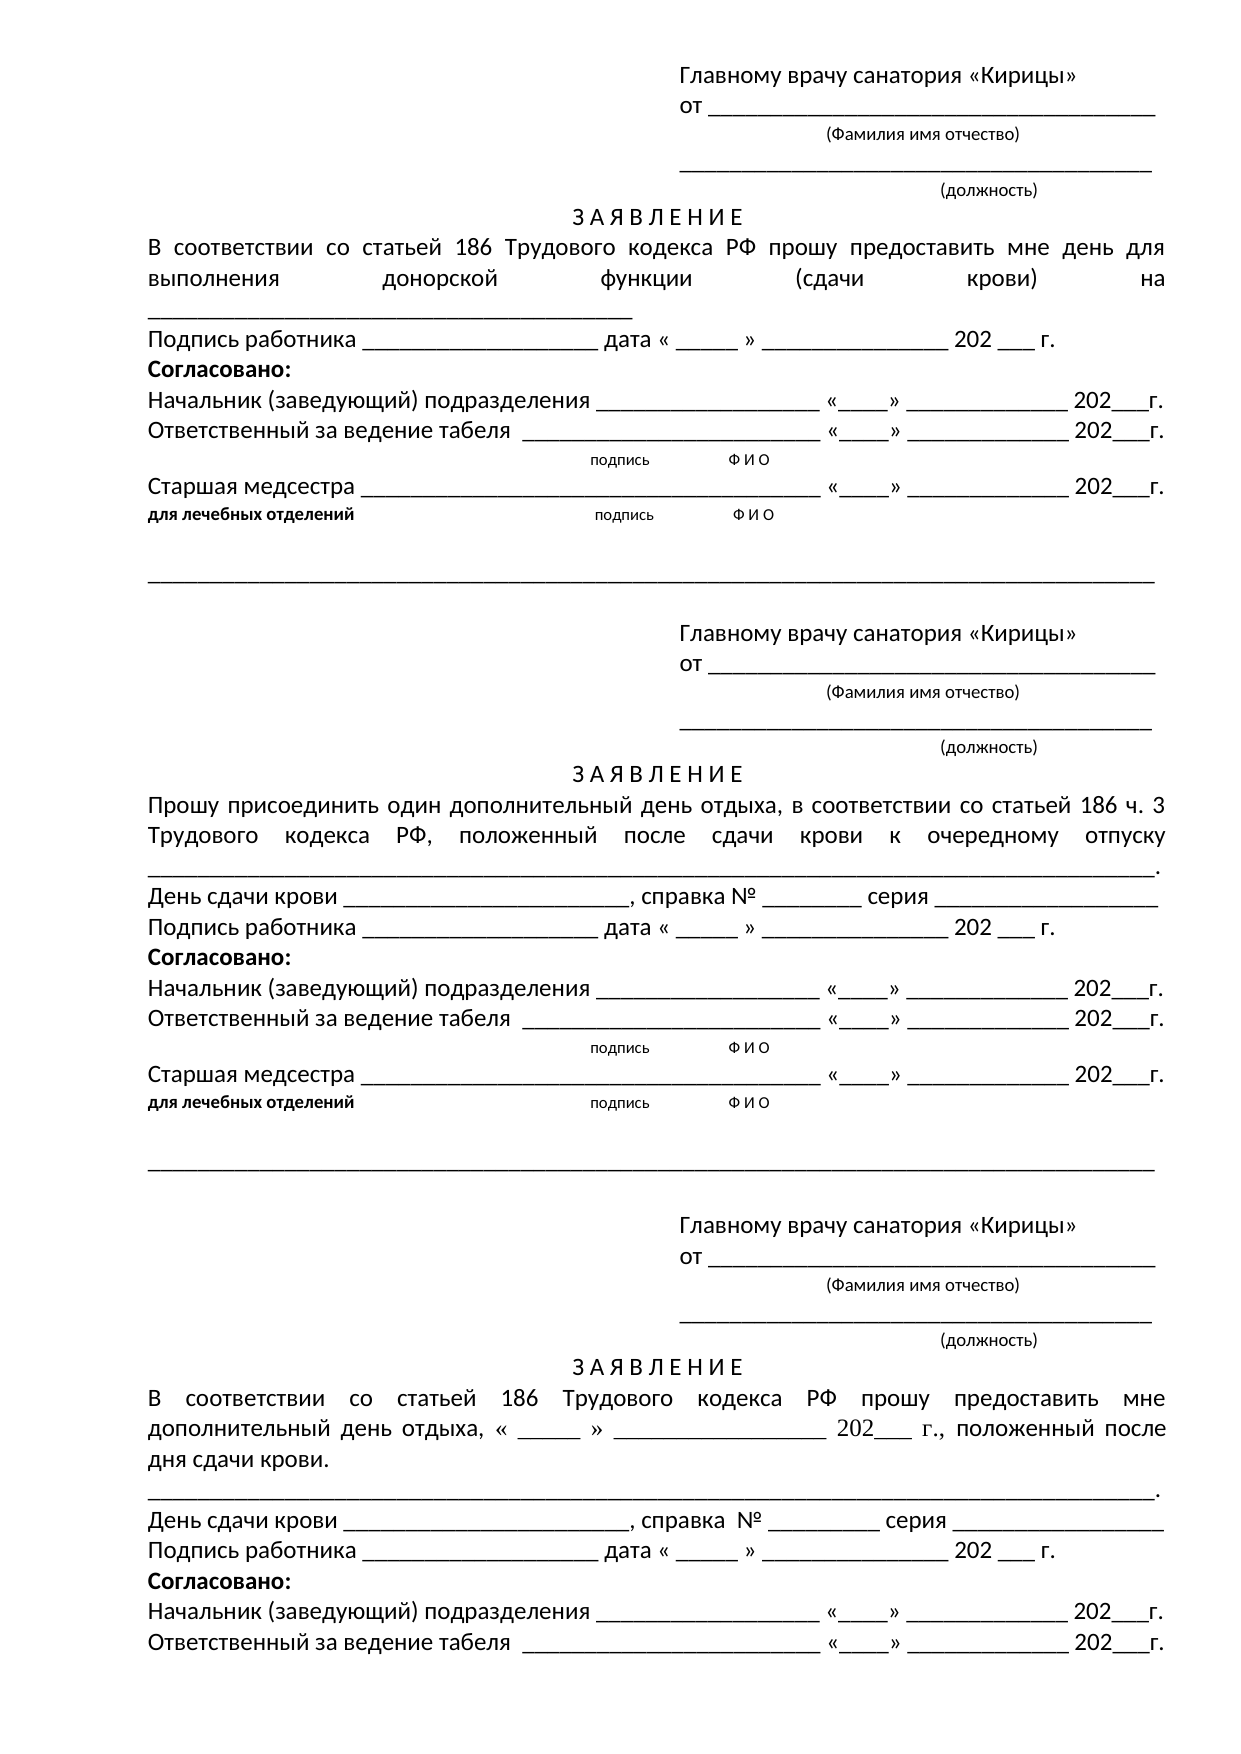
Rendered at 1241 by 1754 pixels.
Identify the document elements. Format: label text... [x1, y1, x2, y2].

text В соответствии со статьей 186 Трудового кодекса РФ прошу предоставить мне день для выполнения донорской функции (сдачи крови) на _______________________________________ [148, 231, 1167, 323]
text от ____________________________________ [679, 1240, 1167, 1271]
text (Фамилия имя отчество) [679, 120, 1167, 145]
text (Фамилия имя отчество) [679, 1271, 1167, 1296]
text Подпись работника ___________________ дата « _____ » _______________ 202 ___ г. [148, 323, 1167, 353]
text от ____________________________________ [679, 647, 1167, 678]
text ______________________________________ [679, 145, 1167, 176]
text Старшая медсестра _____________________________________ «____» _____________ 202___г. [148, 1058, 1167, 1089]
text подпись Ф И О [516, 445, 1167, 470]
text Ответственный за ведение табеля ________________________ «____» _____________ 202___г. [148, 1003, 1167, 1033]
text З А Я В Л Е Н И Е [148, 201, 1167, 231]
text Начальник (заведующий) подразделения __________________ «____» _____________ 202___г. [148, 972, 1167, 1003]
text Главному врачу санатория «Кирицы» [679, 1210, 1167, 1240]
text Прошу присоединить один дополнительный день отдыха, в соответствии со статьей 186 ч. 3 Трудового кодекса РФ, положенный после сдачи крови к очередному отпуску _________________________________________________________________________________. [148, 789, 1167, 881]
text для лечебных отделений подпись Ф И О [148, 1089, 1167, 1114]
text (должность) [738, 733, 1167, 758]
text подпись Ф И О [516, 1033, 1167, 1058]
text Подпись работника ___________________ дата « _____ » _______________ 202 ___ г. [148, 911, 1167, 942]
text Ответственный за ведение табеля ________________________ «____» _____________ 202___г. [148, 1626, 1167, 1656]
text (должность) [738, 176, 1167, 201]
text День сдачи крови _______________________, справка № _________ серия _________________ [148, 1504, 1167, 1534]
text Главному врачу санатория «Кирицы» [679, 59, 1167, 89]
text _________________________________________________________________________________ [148, 556, 1167, 586]
text Согласовано: [148, 942, 1167, 972]
text _________________________________________________________________________________ [148, 1144, 1167, 1175]
text Главному врачу санатория «Кирицы» [679, 617, 1167, 647]
text от ____________________________________ [679, 89, 1167, 120]
text (Фамилия имя отчество) [679, 678, 1167, 703]
text В соответствии со статьей 186 Трудового кодекса РФ прошу предоставить мне дополнительный день отдыха, « _____ » _________________ 202___ г., положенный после дня сдачи крови. [148, 1382, 1167, 1473]
text Старшая медсестра _____________________________________ «____» _____________ 202___г. [148, 470, 1167, 500]
text Согласовано: [148, 1565, 1167, 1595]
text З А Я В Л Е Н И Е [148, 1351, 1167, 1382]
text Подпись работника ___________________ дата « _____ » _______________ 202 ___ г. [148, 1534, 1167, 1565]
text З А Я В Л Е Н И Е [148, 758, 1167, 789]
text День сдачи крови _______________________, справка № ________ серия __________________ [148, 881, 1167, 911]
text ______________________________________ [679, 1296, 1167, 1326]
text Ответственный за ведение табеля ________________________ «____» _____________ 202___г. [148, 414, 1167, 445]
text Начальник (заведующий) подразделения __________________ «____» _____________ 202___г. [148, 384, 1167, 414]
text _________________________________________________________________________________. [148, 1473, 1167, 1504]
text Начальник (заведующий) подразделения __________________ «____» _____________ 202___г. [148, 1595, 1167, 1626]
text Согласовано: [148, 353, 1167, 384]
text (должность) [738, 1326, 1167, 1351]
text ______________________________________ [679, 703, 1167, 733]
text для лечебных отделений подпись Ф И О [148, 500, 1167, 525]
